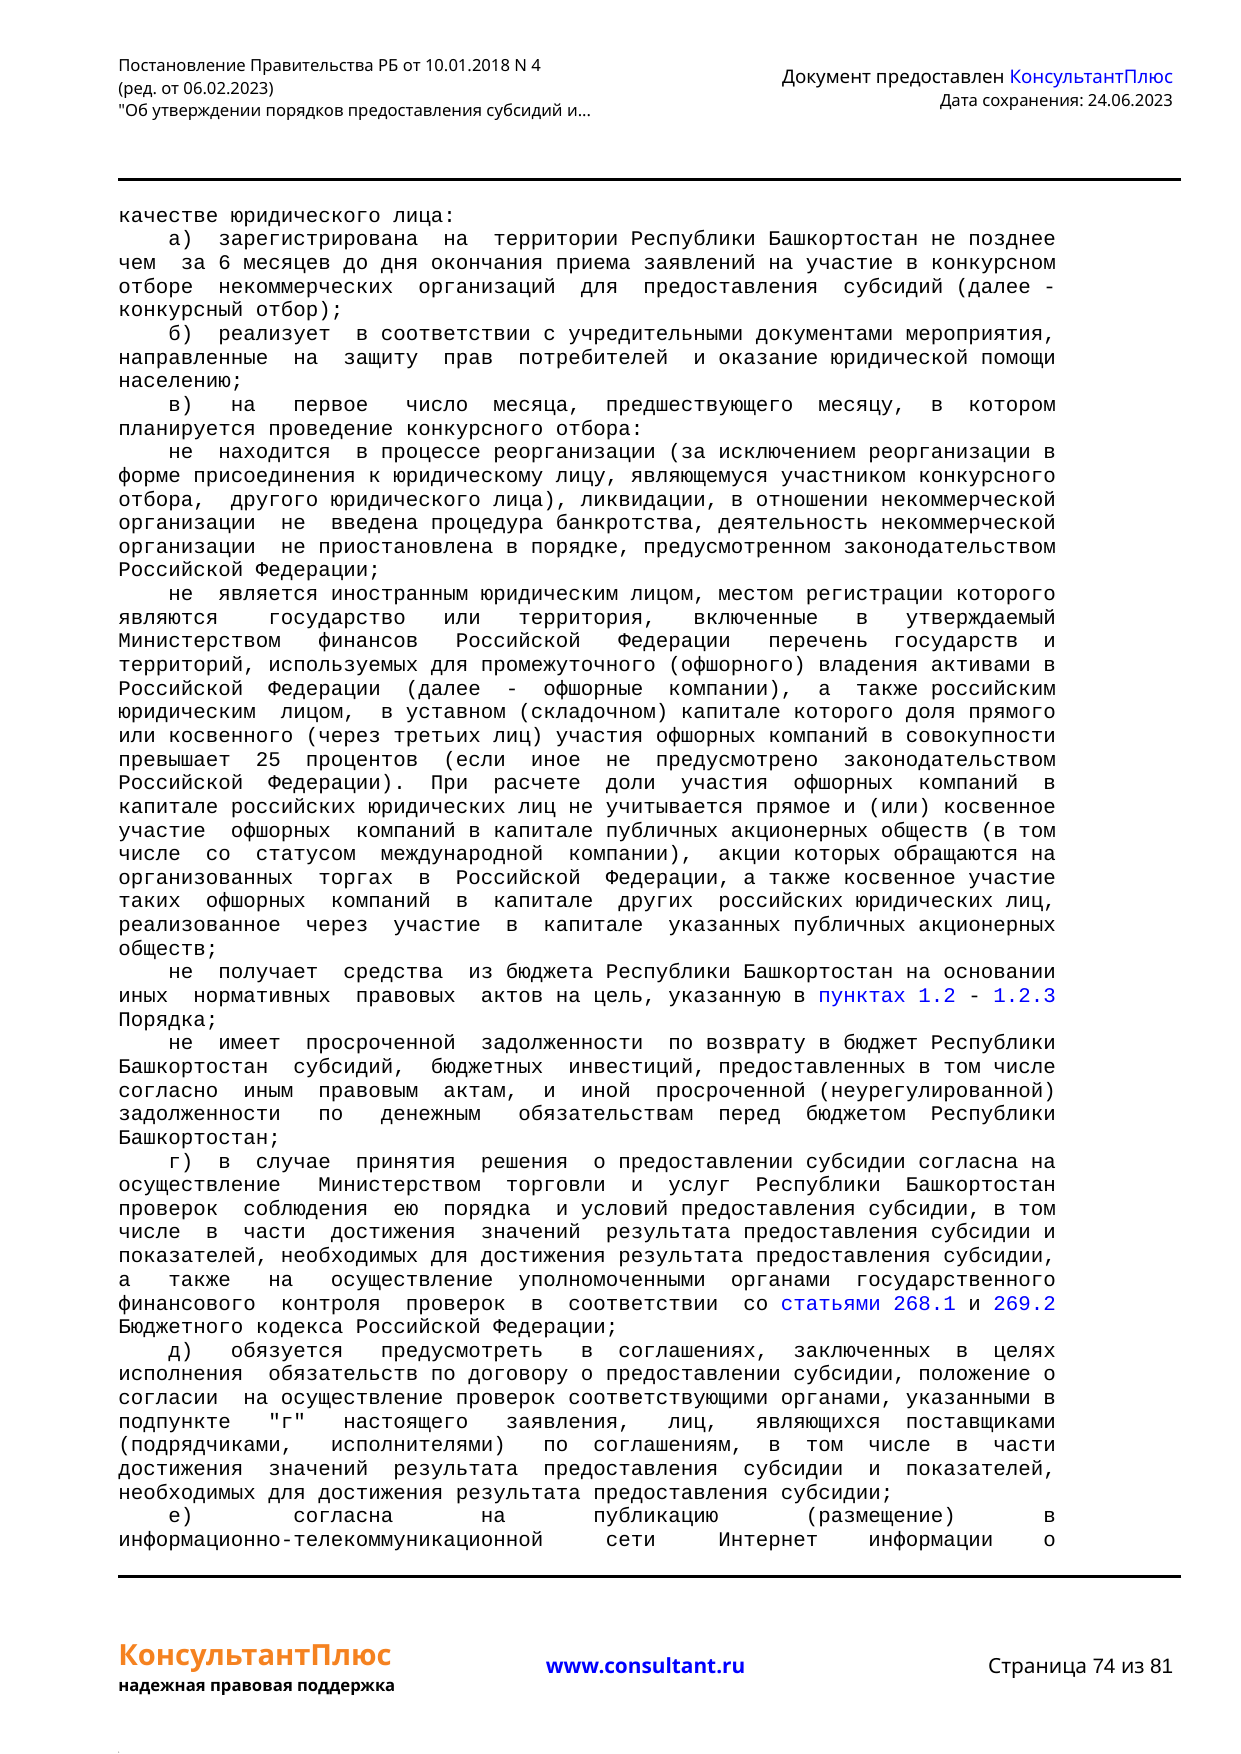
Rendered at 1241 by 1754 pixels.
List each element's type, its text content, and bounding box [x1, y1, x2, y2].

text реализованное через участие в капитале указанных публичных акционерных [118, 914, 1181, 938]
text участие офшорных компаний в капитале публичных акционерных обществ (в том [118, 819, 1181, 843]
text территорий, используемых для промежуточного (офшорного) владения активами в [118, 654, 1181, 678]
text подпункте "г" настоящего заявления, лиц, являющихся поставщиками [118, 1411, 1181, 1434]
text е) согласна на публикацию (размещение) в [118, 1505, 1181, 1529]
text Российской Федерации; [118, 559, 1181, 583]
text осуществление Министерством торговли и услуг Республики Башкортостан [118, 1174, 1181, 1198]
text а) зарегистрирована на территории Республики Башкортостан не позднее [118, 228, 1181, 252]
text качестве юридического лица: [118, 205, 1181, 228]
text населению; [118, 370, 1181, 394]
text превышает 25 процентов (если иное не предусмотрено законодательством [118, 749, 1181, 772]
text проверок соблюдения ею порядка и условий предоставления субсидии, в том [118, 1198, 1181, 1222]
text числе со статусом международной компании), акции которых обращаются на [118, 843, 1181, 867]
text б) реализует в соответствии с учредительными документами мероприятия, [118, 323, 1181, 347]
text (подрядчиками, исполнителями) по соглашениям, в том числе в части [118, 1434, 1181, 1458]
text Порядка; [118, 1009, 1181, 1032]
text или косвенного (через третьих лиц) участия офшорных компаний в совокупности [118, 725, 1181, 749]
text необходимых для достижения результата предоставления субсидии; [118, 1482, 1181, 1505]
text в) на первое число месяца, предшествующего месяцу, в котором [118, 394, 1181, 418]
text планируется проведение конкурсного отбора: [118, 418, 1181, 441]
text иных нормативных правовых актов на цель, указанную в пунктах 1.2 - 1.2.3 [118, 985, 1181, 1009]
text согласии на осуществление проверок соответствующими органами, указанными в [118, 1387, 1181, 1411]
text конкурсный отбор); [118, 299, 1181, 323]
text капитале российских юридических лиц не учитывается прямое и (или) косвенное [118, 796, 1181, 819]
text организации не приостановлена в порядке, предусмотренном законодательством [118, 536, 1181, 559]
text достижения значений результата предоставления субсидии и показателей, [118, 1458, 1181, 1482]
text информационно-телекоммуникационной сети Интернет информации о [118, 1529, 1181, 1553]
text задолженности по денежным обязательствам перед бюджетом Республики [118, 1103, 1181, 1127]
text юридическим лицом, в уставном (складочном) капитале которого доля прямого [118, 701, 1181, 725]
text финансового контроля проверок в соответствии со статьями 268.1 и 269.2 [118, 1292, 1181, 1316]
text Бюджетного кодекса Российской Федерации; [118, 1316, 1181, 1340]
text таких офшорных компаний в капитале других российских юридических лиц, [118, 891, 1181, 914]
text исполнения обязательств по договору о предоставлении субсидии, положение о [118, 1363, 1181, 1387]
text а также на осуществление уполномоченными органами государственного [118, 1269, 1181, 1292]
text обществ; [118, 938, 1181, 961]
text не имеет просроченной задолженности по возврату в бюджет Республики [118, 1032, 1181, 1056]
text согласно иным правовым актам, и иной просроченной (неурегулированной) [118, 1080, 1181, 1103]
text Министерством финансов Российской Федерации перечень государств и [118, 630, 1181, 654]
text не находится в процессе реорганизации (за исключением реорганизации в [118, 441, 1181, 465]
text чем за 6 месяцев до дня окончания приема заявлений на участие в конкурсном [118, 252, 1181, 276]
text Российской Федерации (далее - офшорные компании), а также российским [118, 678, 1181, 701]
text г) в случае принятия решения о предоставлении субсидии согласна на [118, 1151, 1181, 1174]
text форме присоединения к юридическому лицу, являющемуся участником конкурсного [118, 465, 1181, 488]
text являются государство или территория, включенные в утверждаемый [118, 607, 1181, 630]
text не получает средства из бюджета Республики Башкортостан на основании [118, 961, 1181, 985]
text не является иностранным юридическим лицом, местом регистрации которого [118, 583, 1181, 607]
text показателей, необходимых для достижения результата предоставления субсидии, [118, 1245, 1181, 1269]
text Российской Федерации). При расчете доли участия офшорных компаний в [118, 772, 1181, 796]
text направленные на защиту прав потребителей и оказание юридической помощи [118, 347, 1181, 370]
text д) обязуется предусмотреть в соглашениях, заключенных в целях [118, 1340, 1181, 1363]
text отбора, другого юридического лица), ликвидации, в отношении некоммерческой [118, 488, 1181, 512]
text Башкортостан; [118, 1127, 1181, 1151]
text организованных торгах в Российской Федерации, а также косвенное участие [118, 867, 1181, 891]
text Башкортостан субсидий, бюджетных инвестиций, предоставленных в том числе [118, 1056, 1181, 1080]
text организации не введена процедура банкротства, деятельность некоммерческой [118, 512, 1181, 536]
text отборе некоммерческих организаций для предоставления субсидий (далее - [118, 276, 1181, 299]
text числе в части достижения значений результата предоставления субсидии и [118, 1222, 1181, 1245]
